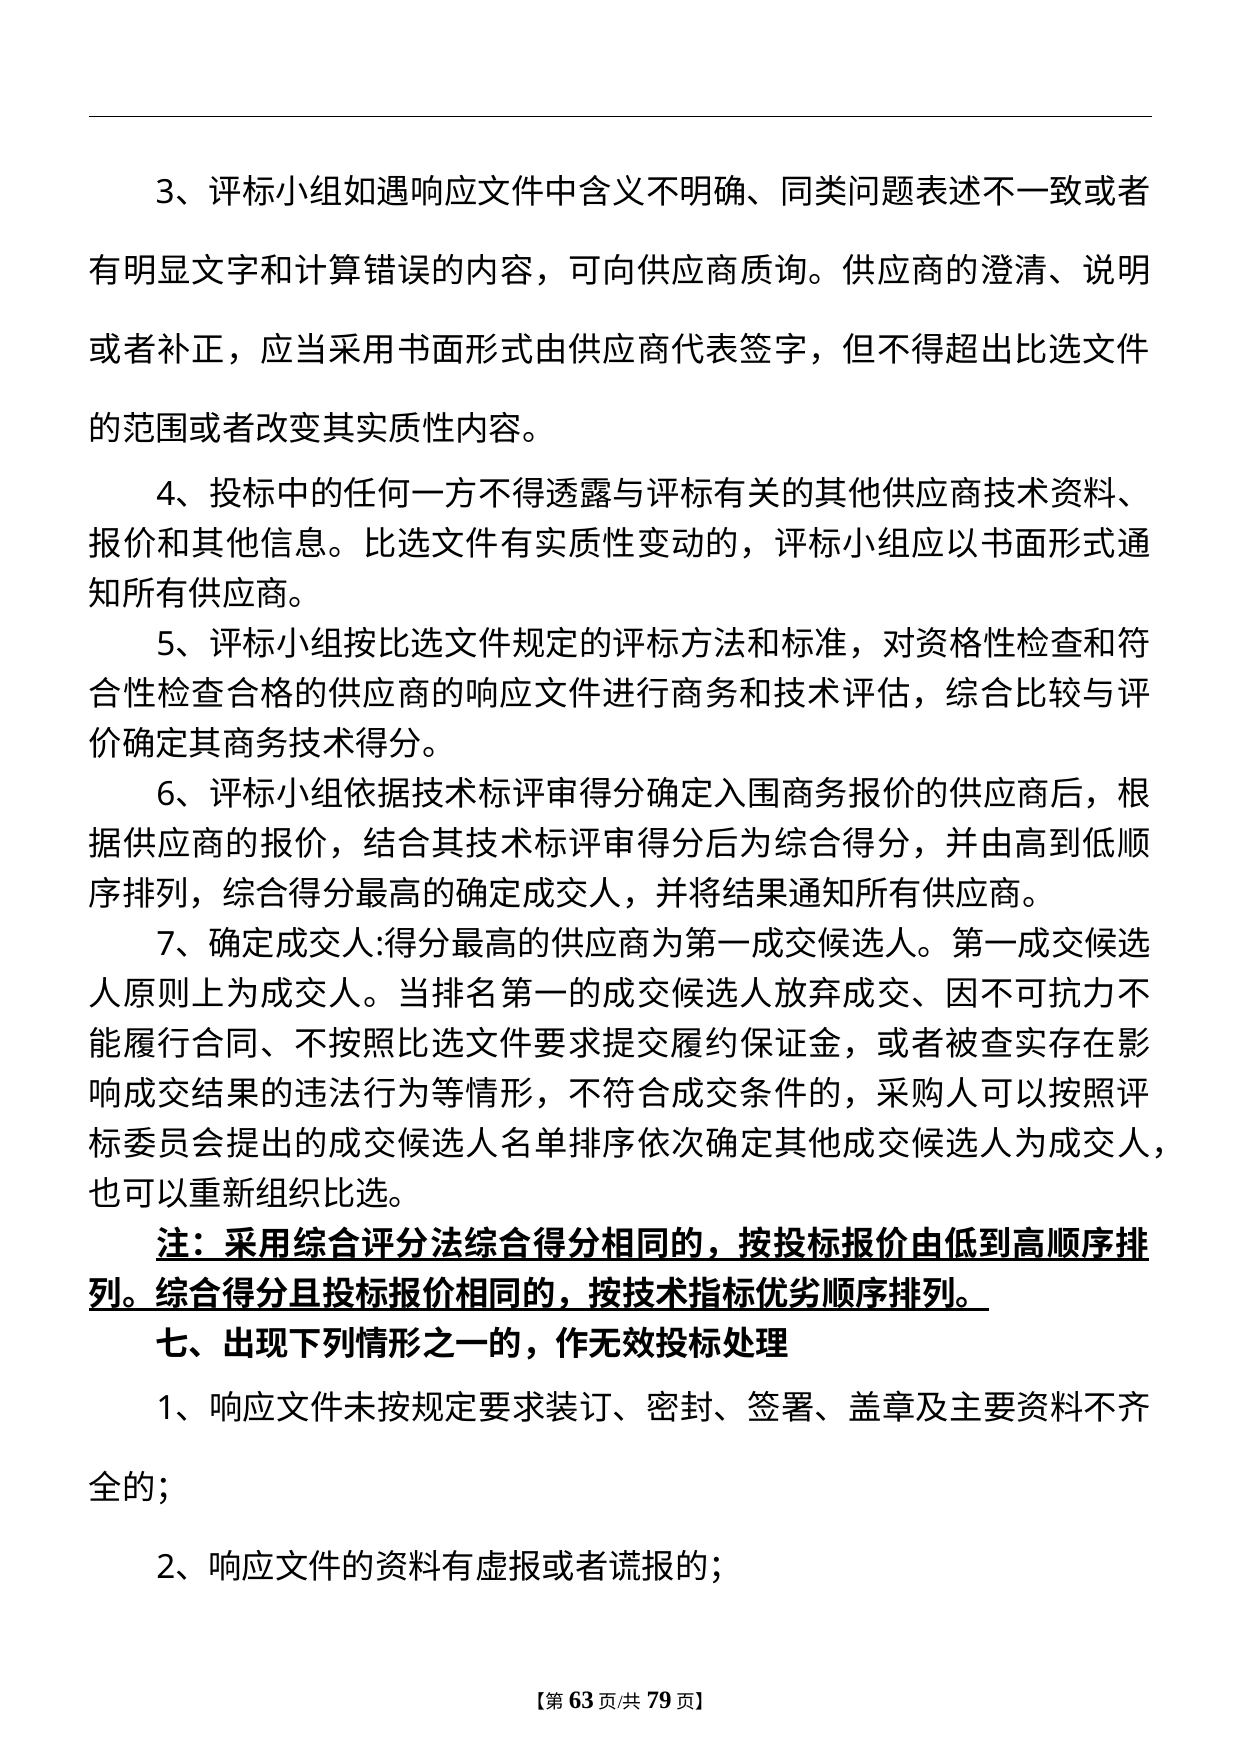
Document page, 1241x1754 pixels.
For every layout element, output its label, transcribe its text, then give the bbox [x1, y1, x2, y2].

text 5、评标小组按比选文件规定的评标方法和标准，对资格性检查和符合性检查合格的供应商的响应文件进行商务和技术评估，综合比较与评价确定其商务技术得分。 [89, 616, 1152, 766]
text 注：采用综合评分法综合得分相同的，按投标报价由低到高顺序排列。综合得分且投标报价相同的，按技术指标优劣顺序排列。 [89, 1216, 1152, 1316]
text 2、响应文件的资料有虚报或者谎报的； [89, 1524, 1152, 1603]
text 七、出现下列情形之一的，作无效投标处理 [89, 1316, 1152, 1366]
text 3、评标小组如遇响应文件中含义不明确、同类问题表述不一致或者有明显文字和计算错误的内容，可向供应商质询。供应商的澄清、说明或者补正，应当采用书面形式由供应商代表签字，但不得超出比选文件的范围或者改变其实质性内容。 [89, 149, 1152, 466]
text 7、确定成交人:得分最高的供应商为第一成交候选人。第一成交候选人原则上为成交人。当排名第一的成交候选人放弃成交、因不可抗力不能履行合同、不按照比选文件要求提交履约保证金，或者被查实存在影响成交结果的违法行为等情形，不符合成交条件的，采购人可以按照评标委员会提出的成交候选人名单排序依次确定其他成交候选人为成交人，也可以重新组织比选。 [89, 916, 1152, 1216]
text 1、响应文件未按规定要求装订、密封、签署、盖章及主要资料不齐全的； [89, 1366, 1152, 1524]
text 6、评标小组依据技术标评审得分确定入围商务报价的供应商后，根据供应商的报价，结合其技术标评审得分后为综合得分，并由高到低顺序排列，综合得分最高的确定成交人，并将结果通知所有供应商。 [89, 766, 1152, 916]
text 4、投标中的任何一方不得透露与评标有关的其他供应商技术资料、报价和其他信息。比选文件有实质性变动的，评标小组应以书面形式通知所有供应商。 [89, 466, 1152, 616]
